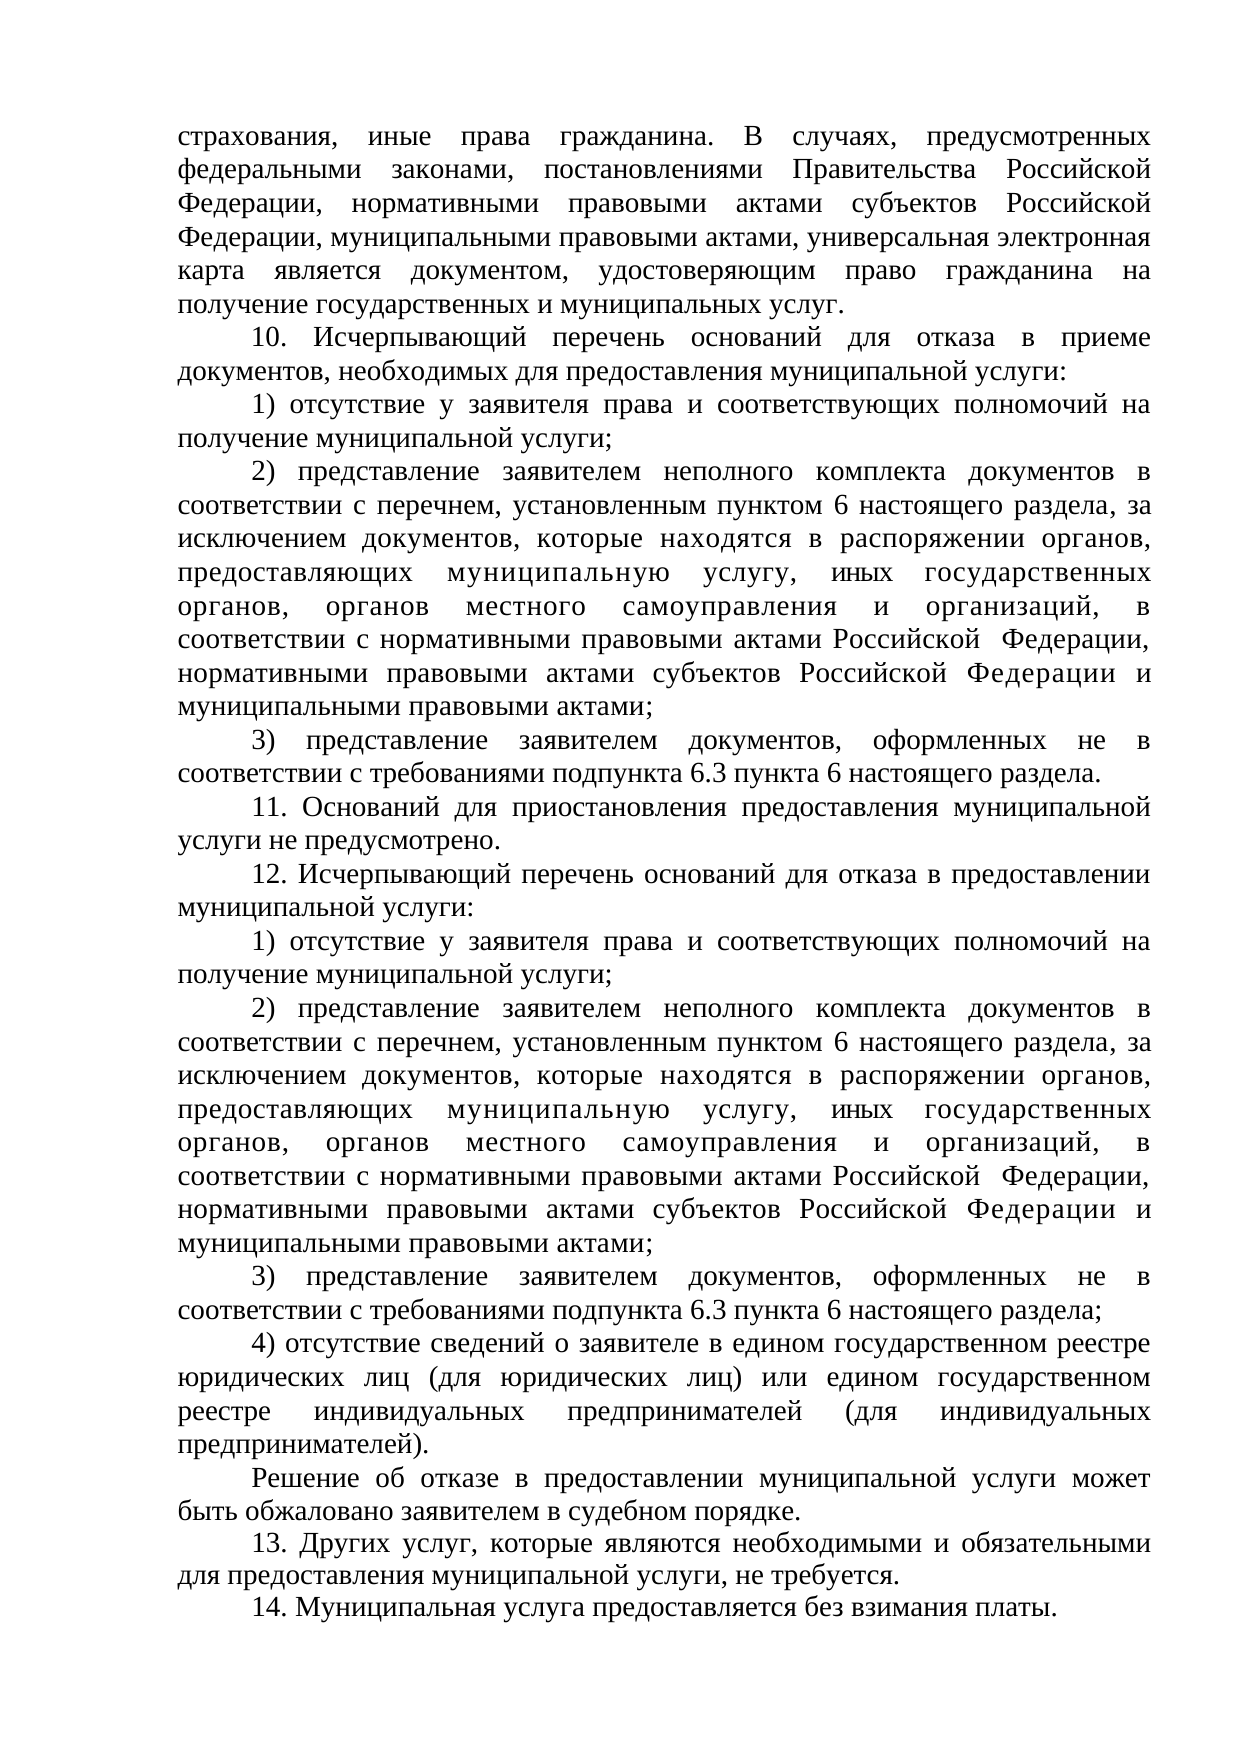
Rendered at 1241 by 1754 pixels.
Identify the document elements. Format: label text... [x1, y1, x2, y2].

text 2) представление заявителем неполного комплекта документов в соответствии с перечнем, установленным пунктом 6 настоящего раздела, за исключением документов, которые находятся в распоряжении органов, предоставляющих муниципальную услугу, иных государственных органов, органов местного самоуправления и организаций, в соответствии с нормативными правовыми актами Российской Федерации, нормативными правовыми актами субъектов Российской Федерации и муниципальными правовыми актами; [177, 453, 1152, 722]
text Решение об отказе в предоставлении муниципальной услуги может быть обжаловано заявителем в судебном порядке. [177, 1460, 1152, 1527]
text 4) отсутствие сведений о заявителе в едином государственном реестре юридических лиц (для юридических лиц) или едином государственном реестре индивидуальных предпринимателей (для индивидуальных предпринимателей). [177, 1326, 1152, 1460]
text 13. Других услуг, которые являются необходимыми и обязательными для предоставления муниципальной услуги, не требуется. [177, 1527, 1152, 1591]
text 12. Исчерпывающий перечень оснований для отказа в предоставлении муниципальной услуги: [177, 856, 1152, 923]
text 10. Исчерпывающий перечень оснований для отказа в приеме документов, необходимых для предоставления муниципальной услуги: [177, 319, 1152, 386]
text 2) представление заявителем неполного комплекта документов в соответствии с перечнем, установленным пунктом 6 настоящего раздела, за исключением документов, которые находятся в распоряжении органов, предоставляющих муниципальную услугу, иных государственных органов, органов местного самоуправления и организаций, в соответствии с нормативными правовыми актами Российской Федерации, нормативными правовыми актами субъектов Российской Федерации и муниципальными правовыми актами; [177, 990, 1152, 1258]
text 3) представление заявителем документов, оформленных не в соответствии с требованиями подпункта 6.3 пункта 6 настоящего раздела. [177, 722, 1152, 789]
text 11. Оснований для приостановления предоставления муниципальной услуги не предусмотрено. [177, 789, 1152, 856]
text 1) отсутствие у заявителя права и соответствующих полномочий на получение муниципальной услуги; [177, 923, 1152, 990]
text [177, 118, 1152, 319]
text 1) отсутствие у заявителя права и соответствующих полномочий на получение муниципальной услуги; [177, 386, 1152, 453]
text 14. Муниципальная услуга предоставляется без взимания платы. [177, 1591, 1152, 1622]
text 3) представление заявителем документов, оформленных не в соответствии с требованиями подпункта 6.3 пункта 6 настоящего раздела; [177, 1258, 1152, 1326]
